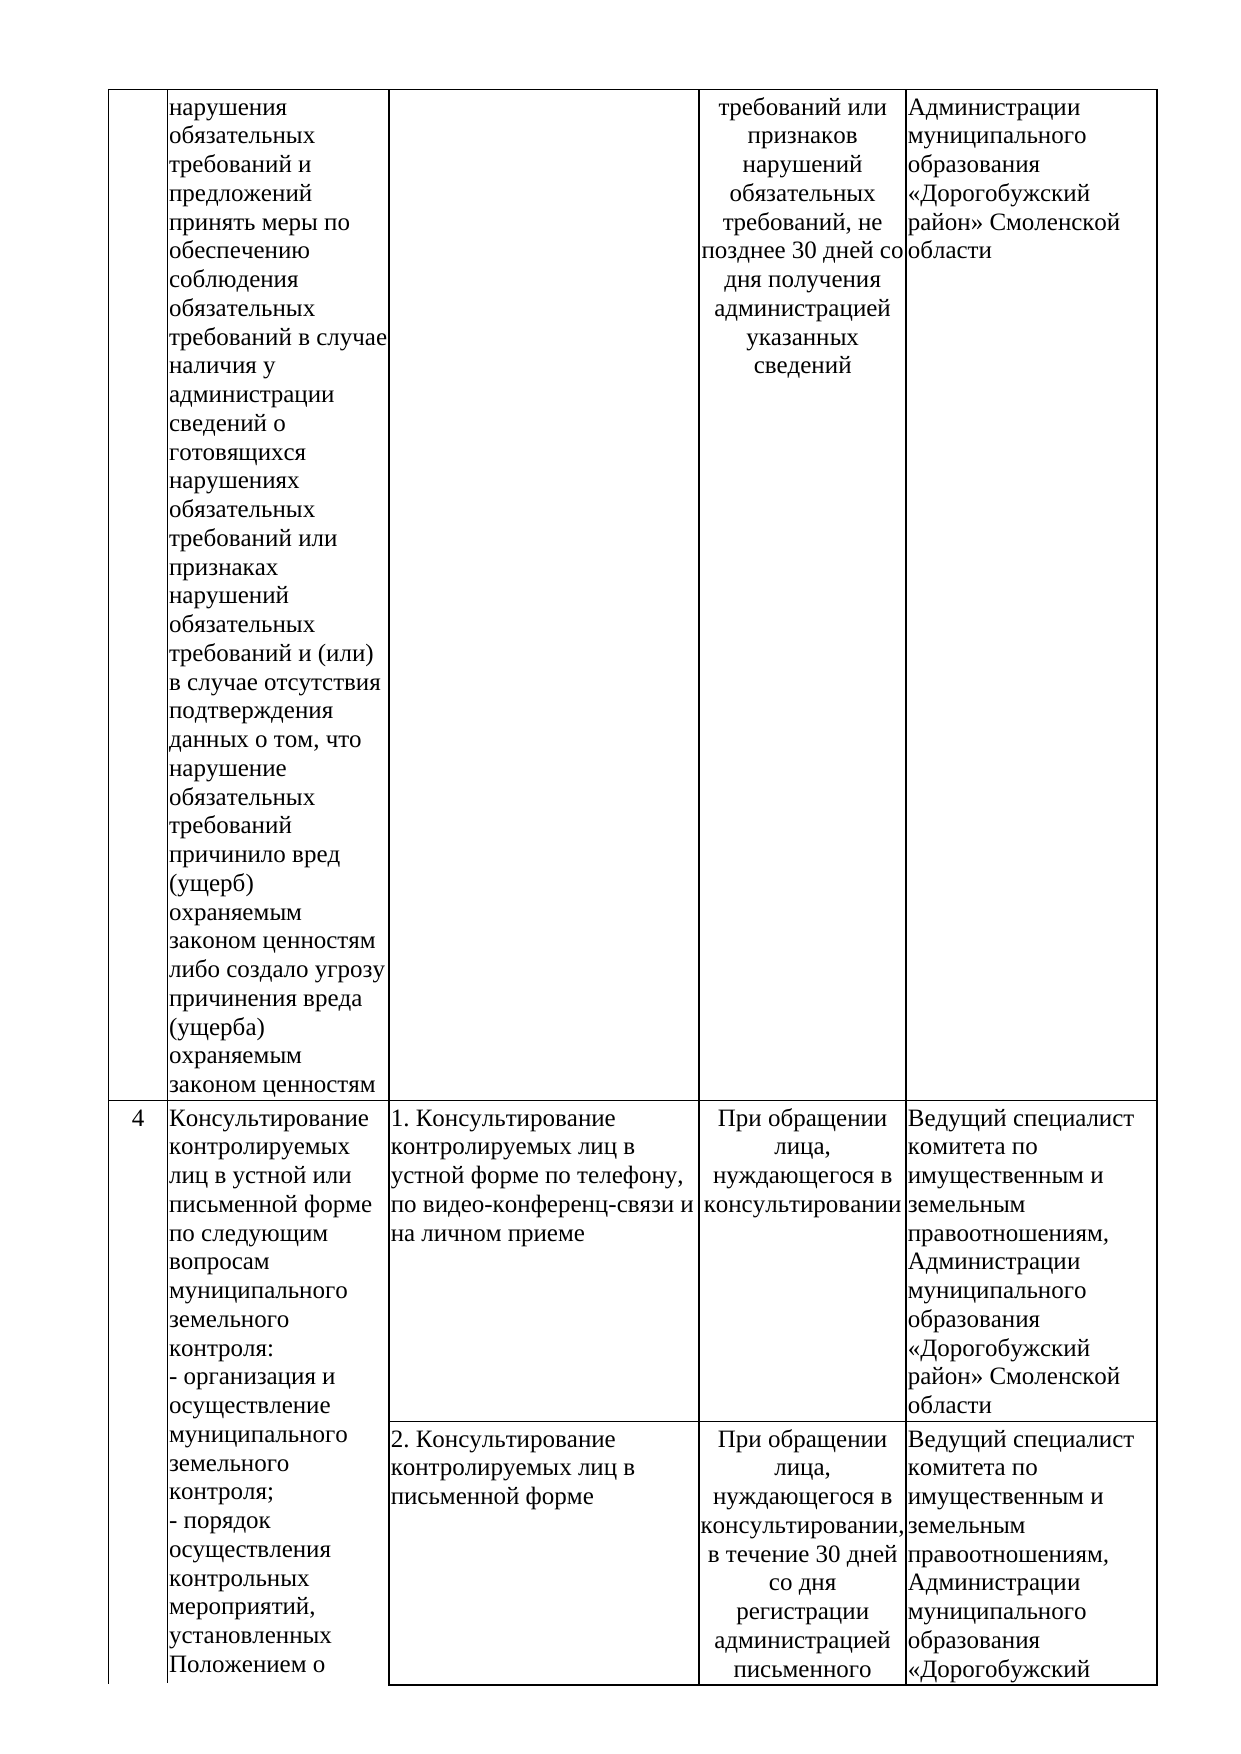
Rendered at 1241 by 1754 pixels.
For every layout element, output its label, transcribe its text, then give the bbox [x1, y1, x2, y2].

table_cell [907, 90, 1156, 1099]
table_cell 4 [109, 1101, 167, 1684]
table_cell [700, 90, 905, 1099]
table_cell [907, 1422, 1156, 1684]
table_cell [168, 90, 388, 1099]
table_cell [390, 90, 698, 1099]
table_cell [700, 1422, 905, 1684]
table_cell Консультирование контролируемых лиц в устной или письменной форме по следующим вопросам муниципального земельного контроля: - организация и осуществление муниципального земельного контроля; - порядок осуществления контрольных мероприятий, установленных Положением о муниципальном земельном контроле в границах муниципального образования Дорогобужское городское поселение Дорогобужского района Смоленской области; - порядок обжалования действий (бездействия) должностных лиц, уполномоченных осуществлять муниципальный земельный контроль; - получение информации о нормативных правовых актах (их отдельных положениях), содержащих обязательные требования, оценка соблюдения которых осуществляется в рамках контрольных мероприятий [168, 1101, 388, 1684]
table_cell При обращении лица, нуждающегося в консультировании [700, 1101, 905, 1421]
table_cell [390, 1422, 698, 1684]
table_cell 3 [109, 90, 167, 1099]
table_cell 1. Консультирование контролируемых лиц в устной форме по телефону, по видео-конференц-связи и на личном приеме [390, 1101, 698, 1421]
